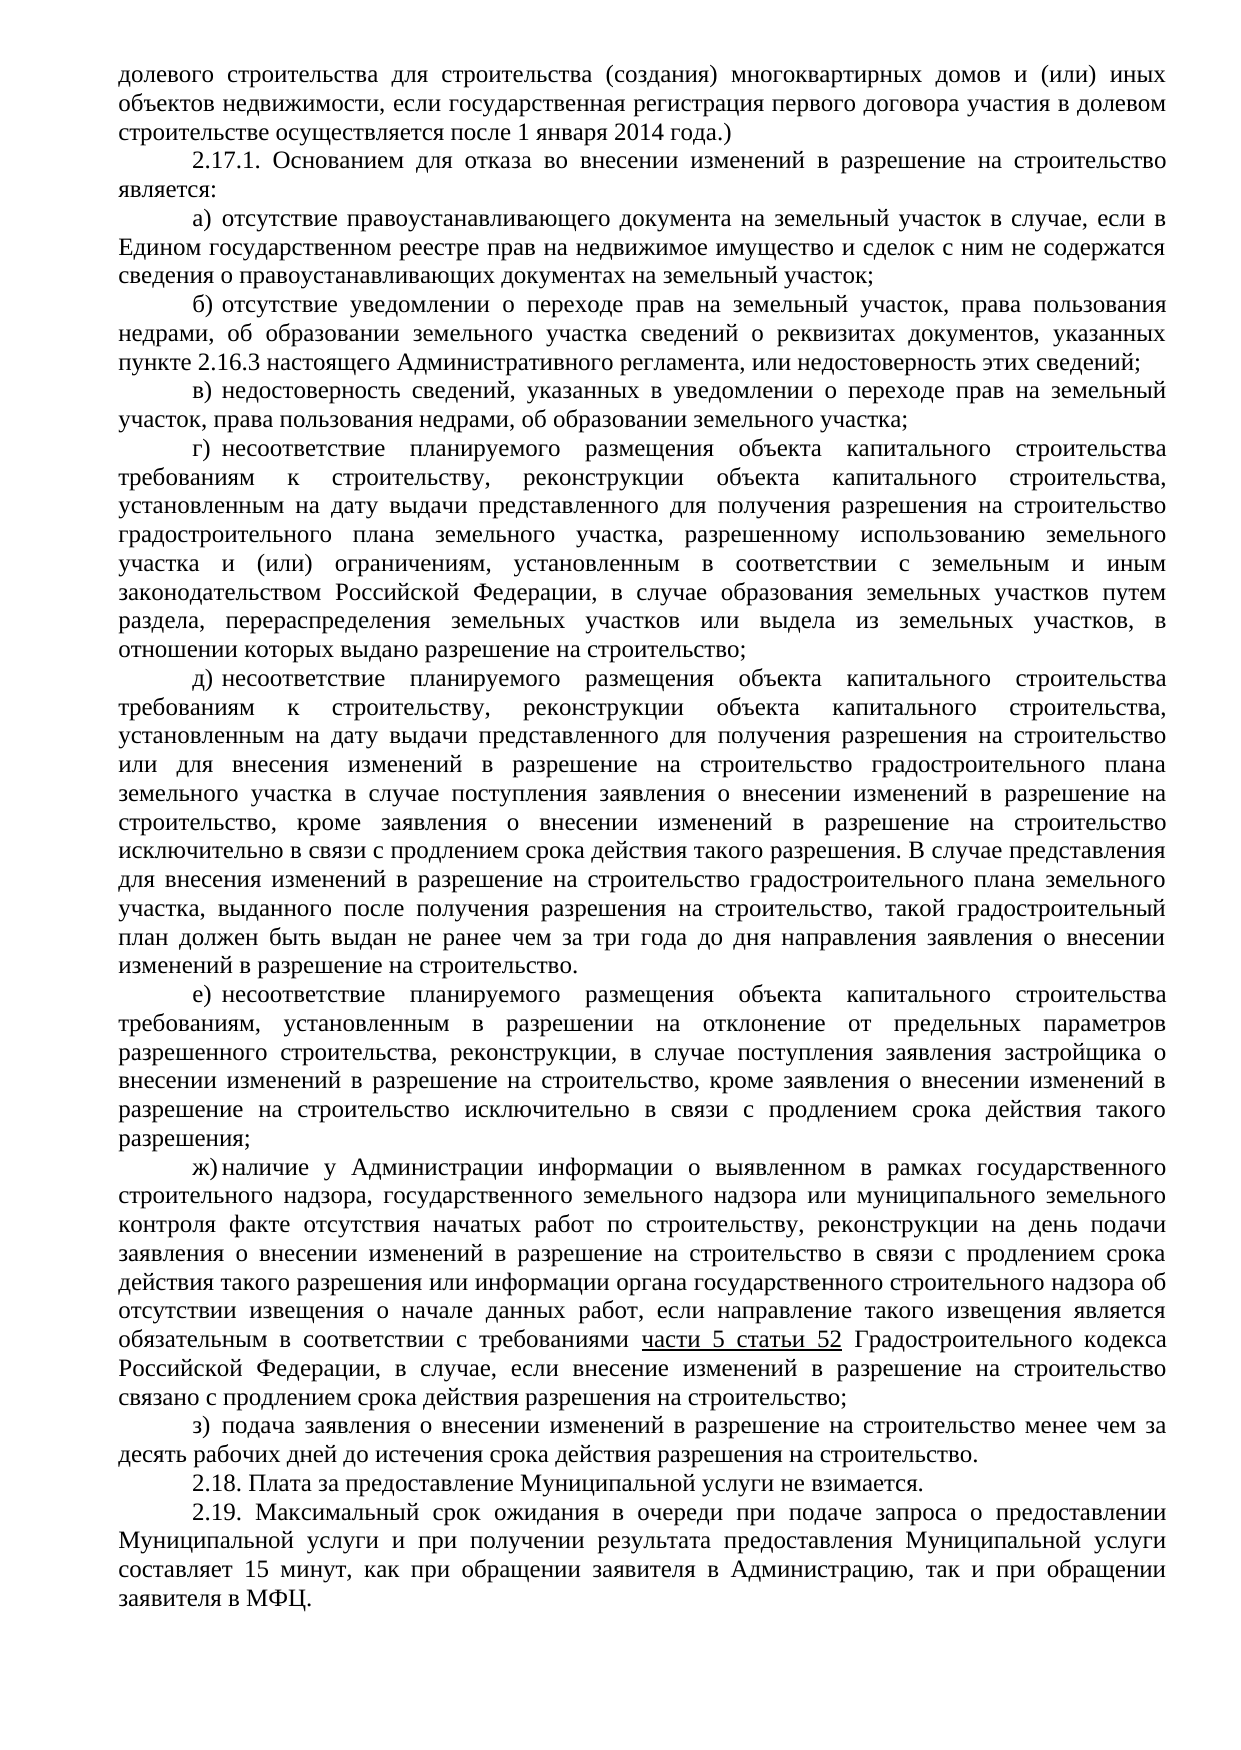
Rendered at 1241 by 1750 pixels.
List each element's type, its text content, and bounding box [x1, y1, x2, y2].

text 2.18. Плата за предоставление Муниципальной услуги не взимается. [118, 1468, 1167, 1497]
list отсутствие уведомлении о переходе прав на земельный участок, права пользования недрами, об образовании земельного участка сведений о реквизитах документов, указанных пункте 2.16.3 настоящего Административного регламента, или недостоверность этих сведений; [118, 289, 1167, 375]
text 2.19. Максимальный срок ожидания в очереди при подаче запроса о предоставлении Муниципальной услуги и при получении результата предоставления Муниципальной услуги составляет 15 минут, как при обращении заявителя в Администрацию, так и при обращении заявителя в МФЦ. [118, 1497, 1167, 1612]
list недостоверность сведений, указанных в уведомлении о переходе прав на земельный участок, права пользования недрами, об образовании земельного участка; [118, 375, 1167, 433]
list несоответствие планируемого размещения объекта капитального строительства требованиям, установленным в разрешении на отклонение от предельных параметров разрешенного строительства, реконструкции, в случае поступления заявления застройщика о внесении изменений в разрешение на строительство, кроме заявления о внесении изменений в разрешение на строительство исключительно в связи с продлением срока действия такого разрешения; [118, 979, 1167, 1152]
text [118, 59, 1167, 145]
list несоответствие планируемого размещения объекта капитального строительства требованиям к строительству, реконструкции объекта капитального строительства, установленным на дату выдачи представленного для получения разрешения на строительство или для внесения изменений в разрешение на строительство градостроительного плана земельного участка в случае поступления заявления о внесении изменений в разрешение на строительство, кроме заявления о внесении изменений в разрешение на строительство исключительно в связи с продлением срока действия такого разрешения. В случае представления для внесения изменений в разрешение на строительство градостроительного плана земельного участка, выданного после получения разрешения на строительство, такой градостроительный план должен быть выдан не ранее чем за три года до дня направления заявления о внесении изменений в разрешение на строительство. [118, 663, 1167, 979]
list наличие у Администрации информации о выявленном в рамках государственного строительного надзора, государственного земельного надзора или муниципального земельного контроля факте отсутствия начатых работ по строительству, реконструкции на день подачи заявления о внесении изменений в разрешение на строительство в связи с продлением срока действия такого разрешения или информации органа государственного строительного надзора об отсутствии извещения о начале данных работ, если направление такого извещения является обязательным в соответствии с требованиями части 5 статьи 52 Градостроительного кодекса Российской Федерации, в случае, если внесение изменений в разрешение на строительство связано с продлением срока действия разрешения на строительство; [118, 1152, 1167, 1410]
list отсутствие правоустанавливающего документа на земельный участок в случае, если в Едином государственном реестре прав на недвижимое имущество и сделок с ним не содержатся сведения о правоустанавливающих документах на земельный участок; [118, 203, 1167, 289]
list несоответствие планируемого размещения объекта капитального строительства требованиям к строительству, реконструкции объекта капитального строительства, установленным на дату выдачи представленного для получения разрешения на строительство градостроительного плана земельного участка, разрешенному использованию земельного участка и (или) ограничениям, установленным в соответствии с земельным и иным законодательством Российской Федерации, в случае образования земельных участков путем раздела, перераспределения земельных участков или выдела из земельных участков, в отношении которых выдано разрешение на строительство; [118, 433, 1167, 663]
text 2.17.1. Основанием для отказа во внесении изменений в разрешение на строительство является: [118, 145, 1167, 203]
list подача заявления о внесении изменений в разрешение на строительство менее чем за десять рабочих дней до истечения срока действия разрешения на строительство. [118, 1410, 1167, 1468]
